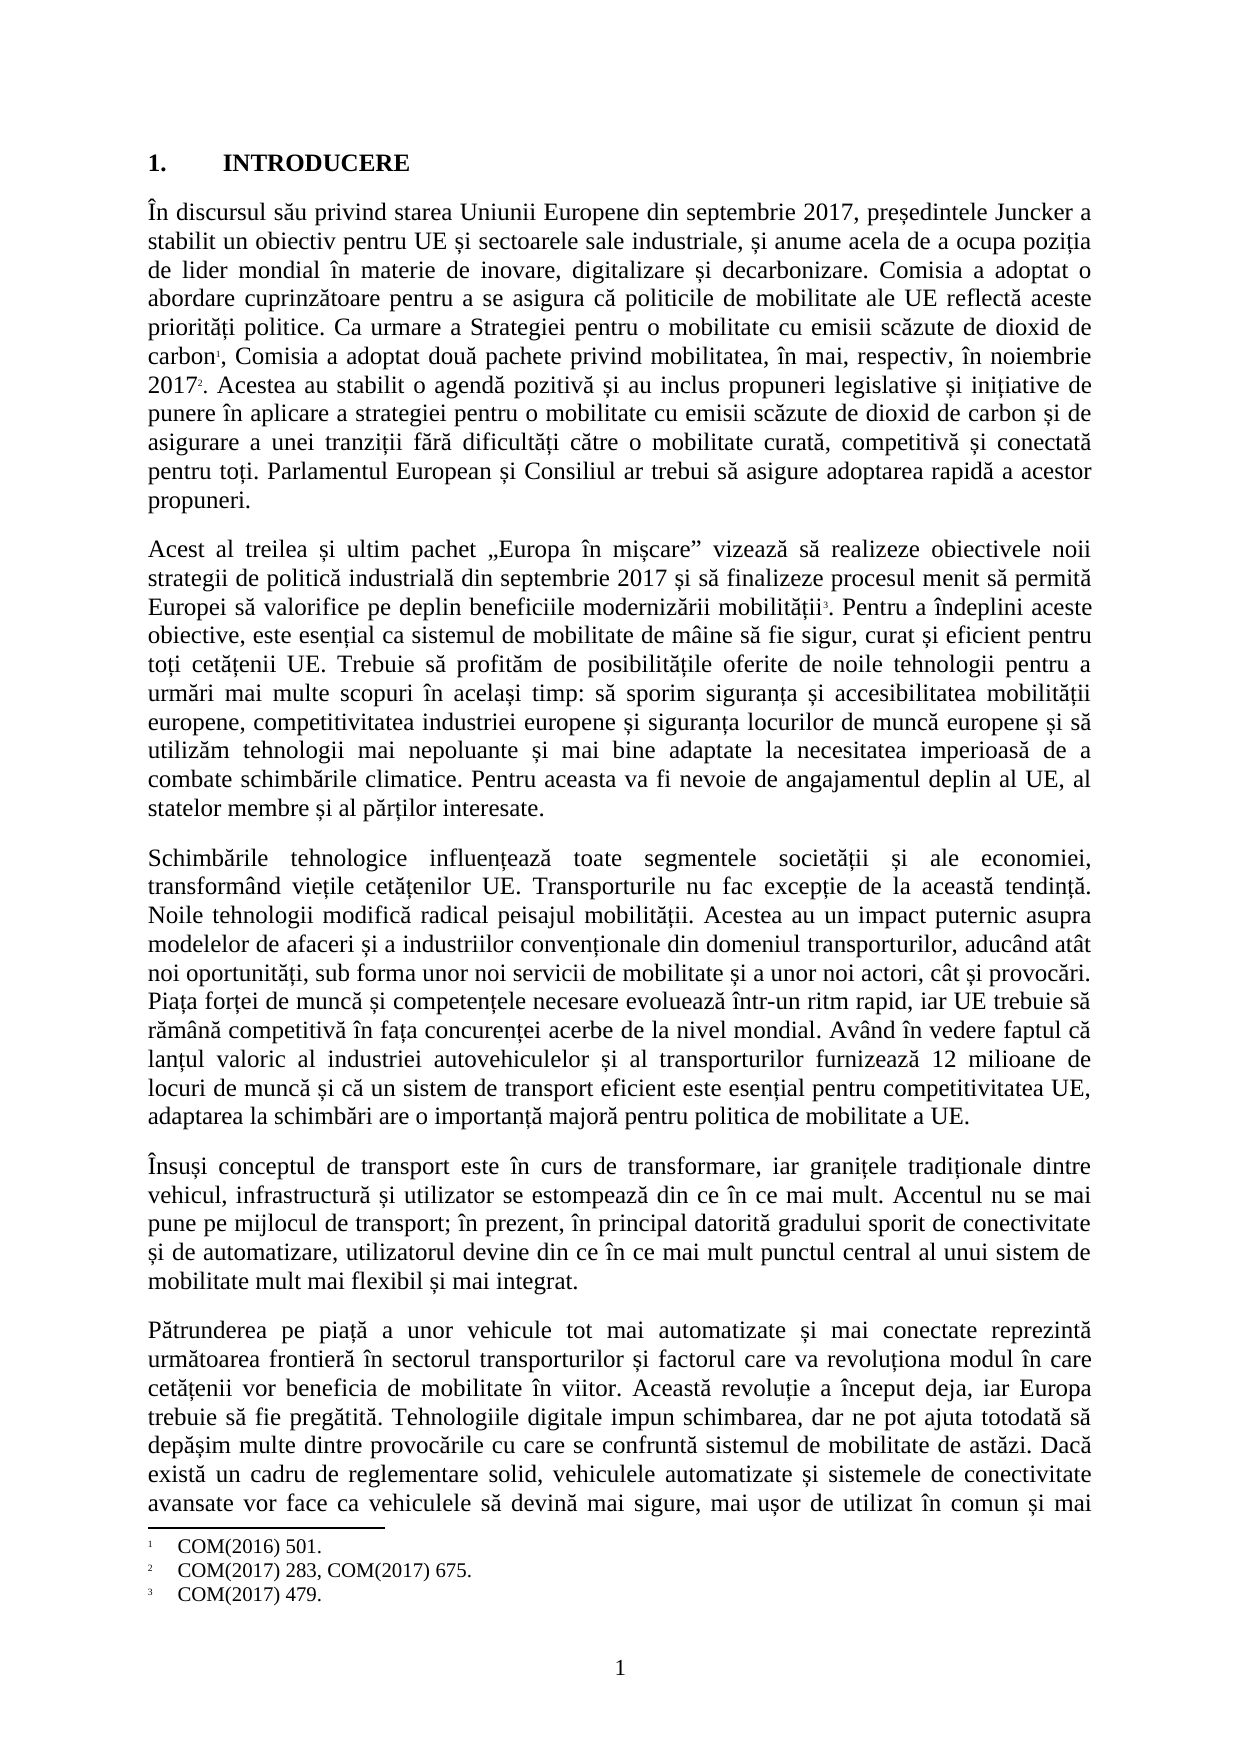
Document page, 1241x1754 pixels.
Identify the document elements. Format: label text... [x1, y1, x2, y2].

text În discursul său privind starea Uniunii Europene din septembrie 2017, președintele Juncker a stabilit un obiectiv pentru UE și sectoarele sale industriale, și anume acela de a ocupa poziția de lider mondial în materie de inovare, digitalizare și decarbonizare. Comisia a adoptat o abordare cuprinzătoare pentru a se asigura că politicile de mobilitate ale UE reflectă aceste priorități politice. Ca urmare a Strategiei pentru o mobilitate cu emisii scăzute de dioxid de carbon, Comisia a adoptat două pachete privind mobilitatea, în mai, respectiv, în noiembrie 2017. Acestea au stabilit o agendă pozitivă și au inclus propuneri legislative și inițiative de punere în aplicare a strategiei pentru o mobilitate cu emisii scăzute de dioxid de carbon și de asigurare a unei tranziții fără dificultăți către o mobilitate curată, competitivă și conectată pentru toți. Parlamentul European și Consiliul ar trebui să asigure adoptarea rapidă a acestor propuneri. [148, 197, 1093, 513]
text Acest al treilea și ultim pachet „Europa în mișcare” vizează să realizeze obiectivele noii strategii de politică industrială din septembrie 2017 și să finalizeze procesul menit să permită Europei să valorifice pe deplin beneficiile modernizării mobilității. Pentru a îndeplini aceste obiective, este esențial ca sistemul de mobilitate de mâine să fie sigur, curat și eficient pentru toți cetățenii UE. Trebuie să profităm de posibilitățile oferite de noile tehnologii pentru a urmări mai multe scopuri în același timp: să sporim siguranța și accesibilitatea mobilității europene, competitivitatea industriei europene și siguranța locurilor de muncă europene și să utilizăm tehnologii mai nepoluante și mai bine adaptate la necesitatea imperioasă de a combate schimbările climatice. Pentru aceasta va fi nevoie de angajamentul deplin al UE, al statelor membre și al părților interesate. [148, 534, 1093, 822]
text Schimbările tehnologice influențează toate segmentele societății și ale economiei, transformând viețile cetățenilor UE. Transporturile nu fac excepție de la această tendință. Noile tehnologii modifică radical peisajul mobilității. Acestea au un impact puternic asupra modelelor de afaceri și a industriilor convenționale din domeniul transporturilor, aducând atât noi oportunități, sub forma unor noi servicii de mobilitate și a unor noi actori, cât și provocări. Piața forței de muncă și competențele necesare evoluează într-un ritm rapid, iar UE trebuie să rămână competitivă în fața concurenței acerbe de la nivel mondial. Având în vedere faptul că lanțul valoric al industriei autovehiculelor și al transporturilor furnizează 12 milioane de locuri de muncă și că un sistem de transport eficient este esențial pentru competitivitatea UE, adaptarea la schimbări are o importanță majoră pentru politica de mobilitate a UE. [148, 843, 1093, 1130]
text Însuși conceptul de transport este în curs de transformare, iar granițele tradiționale dintre vehicul, infrastructură și utilizator se estompează din ce în ce mai mult. Accentul nu se mai pune pe mijlocul de transport; în prezent, în principal datorită gradului sporit de conectivitate și de automatizare, utilizatorul devine din ce în ce mai mult punctul central al unui sistem de mobilitate mult mai flexibil și mai integrat. [148, 1151, 1093, 1295]
text 1. INTRODUCERE [148, 148, 1093, 176]
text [148, 1316, 1093, 1517]
